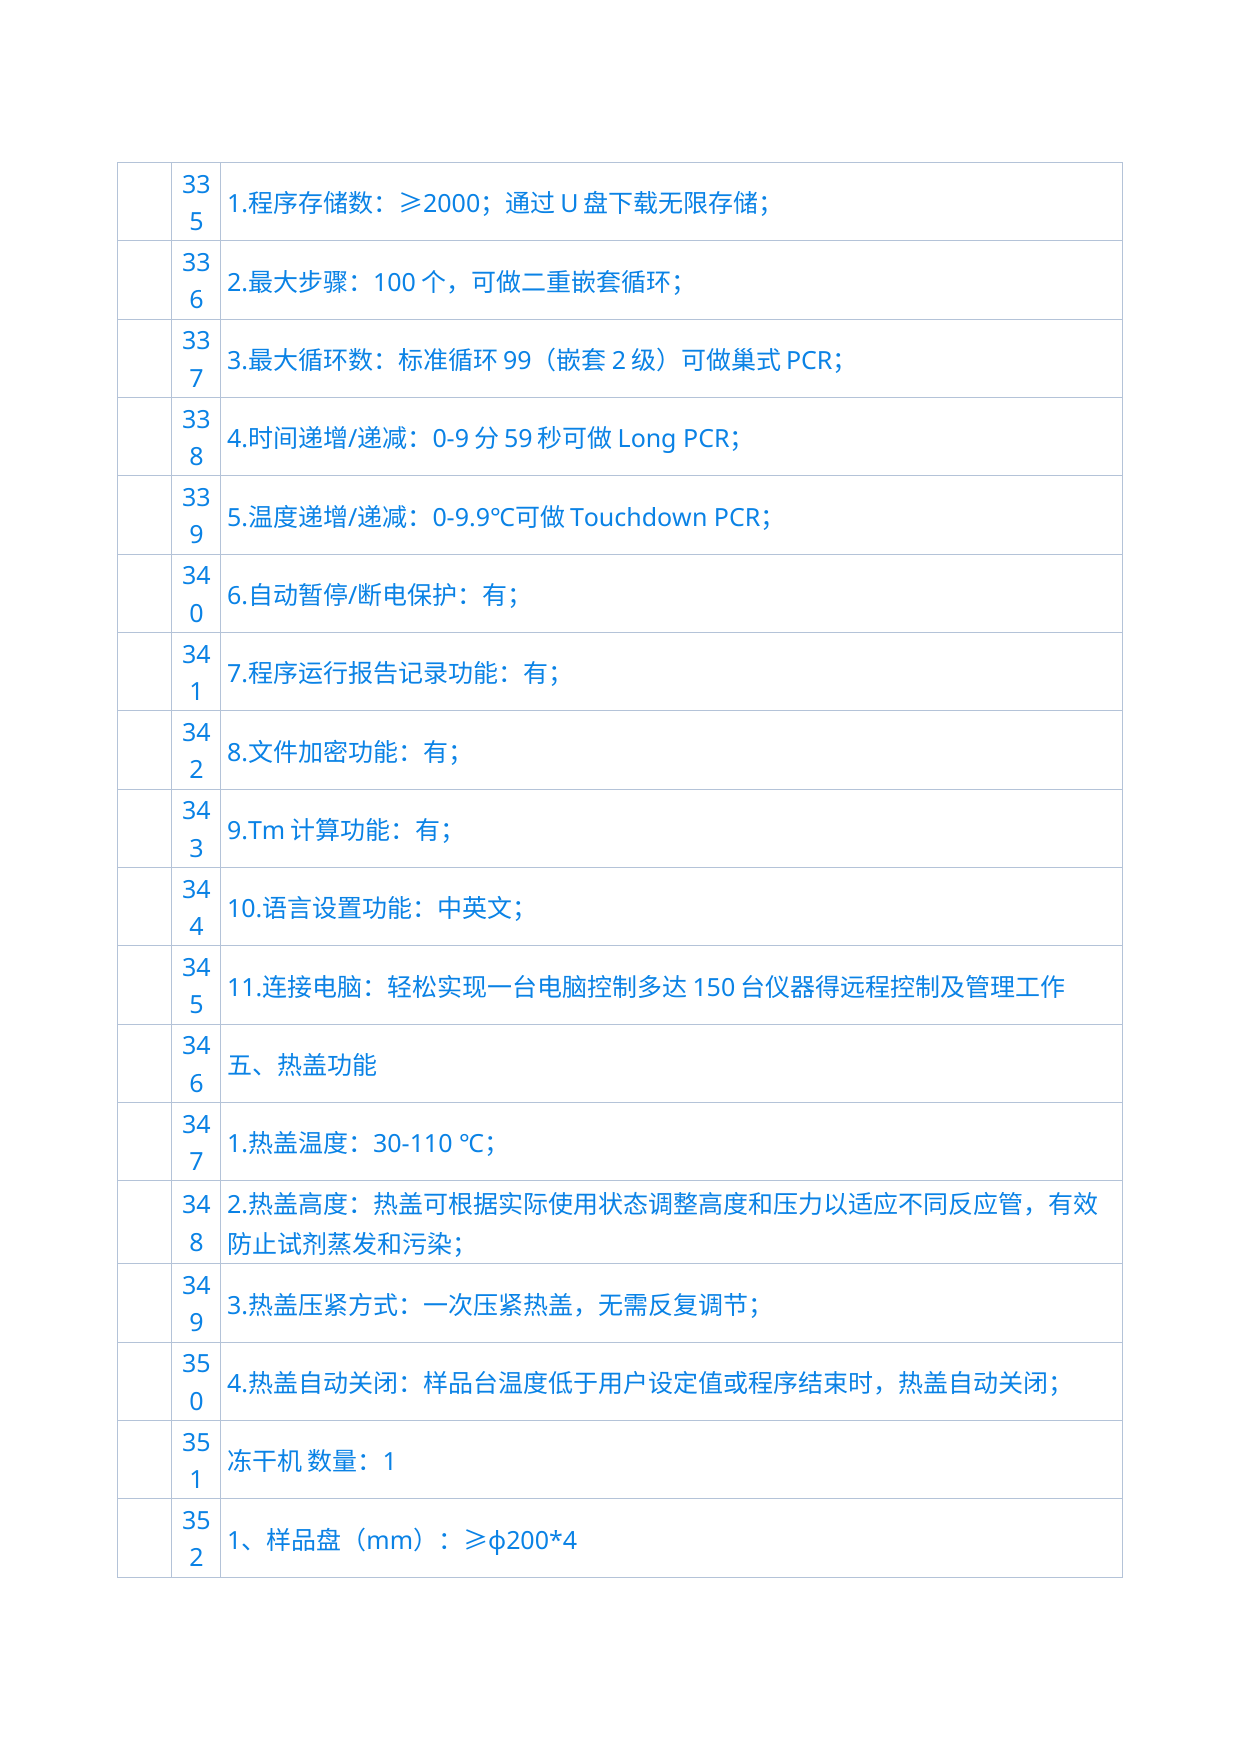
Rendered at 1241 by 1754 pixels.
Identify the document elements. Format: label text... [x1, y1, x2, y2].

table_cell 349 [172, 1264, 220, 1342]
table_cell [118, 1181, 171, 1263]
table_cell 3.热盖压紧方式：一次压紧热盖，无需反复调节； [221, 1264, 1122, 1342]
table_cell 337 [172, 320, 220, 397]
table_cell 348 [172, 1181, 220, 1263]
table_cell 339 [172, 476, 220, 554]
table_cell 345 [172, 946, 220, 1024]
table_cell 351 [172, 1421, 220, 1498]
table_cell 五、热盖功能 [221, 1025, 1122, 1102]
table_cell [118, 241, 171, 319]
table_cell 350 [172, 1343, 220, 1420]
table_cell 6.自动暂停/断电保护：有； [221, 555, 1122, 632]
table_cell 4.热盖自动关闭：样品台温度低于用户设定值或程序结束时，热盖自动关闭； [221, 1343, 1122, 1420]
table_cell 11.连接电脑：轻松实现一台电脑控制多达150台仪器得远程控制及管理工作 [221, 946, 1122, 1024]
table_cell [118, 790, 171, 867]
table_cell 352 [172, 1499, 220, 1577]
table_cell 5.温度递增/递减：0-9.9℃可做Touchdown PCR； [221, 476, 1122, 554]
table_cell [118, 1103, 171, 1180]
table_cell 336 [172, 241, 220, 319]
table_cell 3.最大循环数：标准循环99（嵌套2级）可做巢式PCR； [221, 320, 1122, 397]
table_cell 10.语言设置功能：中英文； [221, 868, 1122, 945]
table_cell 346 [172, 1025, 220, 1102]
table_cell [118, 320, 171, 397]
table_cell [118, 1421, 171, 1498]
table_cell 1.程序存储数：≥2000；通过U盘下载无限存储； [221, 163, 1122, 240]
table_cell [118, 476, 171, 554]
table_cell 347 [172, 1103, 220, 1180]
table_cell [118, 1025, 171, 1102]
table_cell 9.Tm计算功能：有； [221, 790, 1122, 867]
table_cell 343 [172, 790, 220, 867]
table_cell [118, 398, 171, 475]
table_cell [118, 868, 171, 945]
table_cell [118, 555, 171, 632]
table_cell 7.程序运行报告记录功能：有； [221, 633, 1122, 710]
table_cell 4.时间递增/递减：0-9分59秒可做Long PCR； [221, 398, 1122, 475]
table_cell [118, 946, 171, 1024]
table_cell 344 [172, 868, 220, 945]
table_cell 1、样品盘（mm）：≥ф200*4 [221, 1499, 1122, 1577]
table_cell 340 [172, 555, 220, 632]
table_cell [118, 1343, 171, 1420]
table_cell 342 [172, 711, 220, 789]
table_cell 冻干机 数量：1 [221, 1421, 1122, 1498]
table_cell [118, 163, 171, 240]
table_cell 2.最大步骤：100个，可做二重嵌套循环； [221, 241, 1122, 319]
table_cell [118, 1499, 171, 1577]
table_cell 8.文件加密功能：有； [221, 711, 1122, 789]
table_cell 2.热盖高度：热盖可根据实际使用状态调整高度和压力以适应不同反应管，有效防止试剂蒸发和污染； [221, 1181, 1122, 1263]
table_cell 335 [172, 163, 220, 240]
table_cell 338 [172, 398, 220, 475]
table_cell [118, 1264, 171, 1342]
table_cell [118, 711, 171, 789]
table_cell 341 [172, 633, 220, 710]
table_cell 1.热盖温度：30-110 ℃； [221, 1103, 1122, 1180]
table_cell [118, 633, 171, 710]
